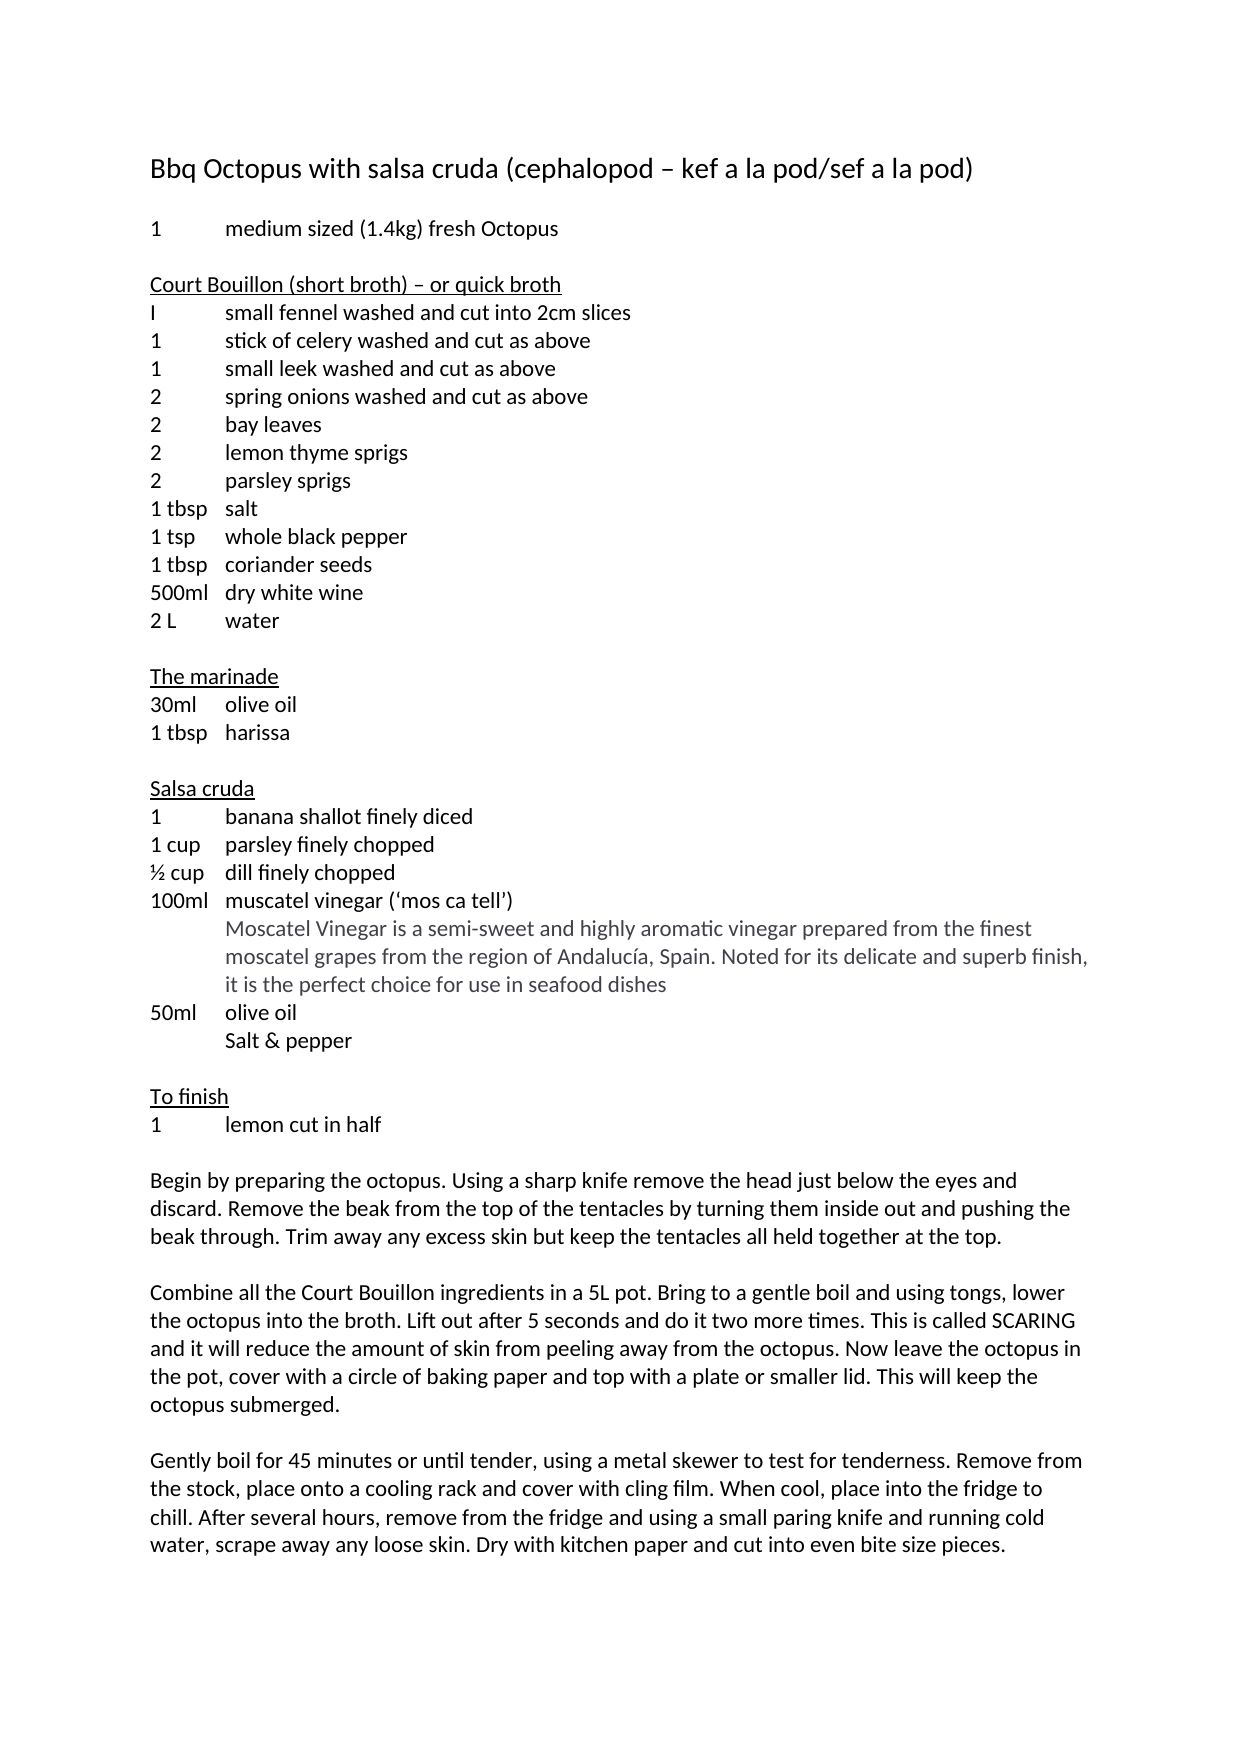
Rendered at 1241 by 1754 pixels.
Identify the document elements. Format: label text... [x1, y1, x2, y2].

text 100ml muscatel vinegar (‘mos ca tell’) [150, 886, 1090, 914]
text 1 cup parsley finely chopped [150, 830, 1090, 858]
text Court Bouillon (short broth) – or quick broth [150, 270, 1090, 298]
text 1 tsp whole black pepper [150, 522, 1090, 550]
text 1 tbsp harissa [150, 718, 1090, 746]
text 2 lemon thyme sprigs [150, 438, 1090, 466]
text 1 small leek washed and cut as above [150, 354, 1090, 382]
text 2 bay leaves [150, 410, 1090, 438]
text I small fennel washed and cut into 2cm slices [150, 298, 1090, 326]
text Gently boil for 45 minutes or until tender, using a metal skewer to test for tenderness. Remove from the stock, place onto a cooling rack and cover with cling film. When cool, place into the fridge to chill. After several hours, remove from the fridge and using a small paring knife and running cold water, scrape away any loose skin. Dry with kitchen paper and cut into even bite size pieces. [150, 1447, 1090, 1559]
text Moscatel Vinegar is a semi-sweet and highly aromatic vinegar prepared from the finest moscatel grapes from the region of Andalucía, Spain. Noted for its delicate and superb finish, it is the perfect choice for use in seafood dishes [667, 914, 1090, 998]
text 1 banana shallot finely diced [150, 802, 1090, 830]
text To finish [150, 1082, 1090, 1110]
text ½ cup dill finely chopped [150, 858, 1090, 886]
text Combine all the Court Bouillon ingredients in a 5L pot. Bring to a gentle boil and using tongs, lower the octopus into the broth. Lift out after 5 seconds and do it two more times. This is called SCARING and it will reduce the amount of skin from peeling away from the octopus. Now leave the octopus in the pot, cover with a circle of baking paper and top with a plate or smaller lid. This will keep the octopus submerged. [150, 1278, 1090, 1418]
text 1 stick of celery washed and cut as above [150, 326, 1090, 354]
text 1 medium sized (1.4kg) fresh Octopus [150, 214, 1090, 242]
text 50ml olive oil [150, 998, 1090, 1026]
text Begin by preparing the octopus. Using a sharp knife remove the head just below the eyes and discard. Remove the beak from the top of the tentacles by turning them inside out and pushing the beak through. Trim away any excess skin but keep the tentacles all held together at the top. [150, 1166, 1090, 1250]
text 2 parsley sprigs [150, 466, 1090, 494]
text Bbq Octopus with salsa cruda (cephalopod – kef a la pod/sef a la pod) [150, 150, 1090, 186]
text 30ml olive oil [150, 690, 1090, 718]
text 500ml dry white wine [150, 578, 1090, 606]
text 2 spring onions washed and cut as above [150, 382, 1090, 410]
text 1 tbsp salt [150, 494, 1090, 522]
text Salt & pepper [150, 1026, 1090, 1054]
text 2 L water [150, 606, 1090, 634]
text Salsa cruda [150, 774, 1090, 802]
text The marinade [150, 662, 1090, 690]
text 1 tbsp coriander seeds [150, 550, 1090, 578]
text 1 lemon cut in half [150, 1110, 1090, 1138]
